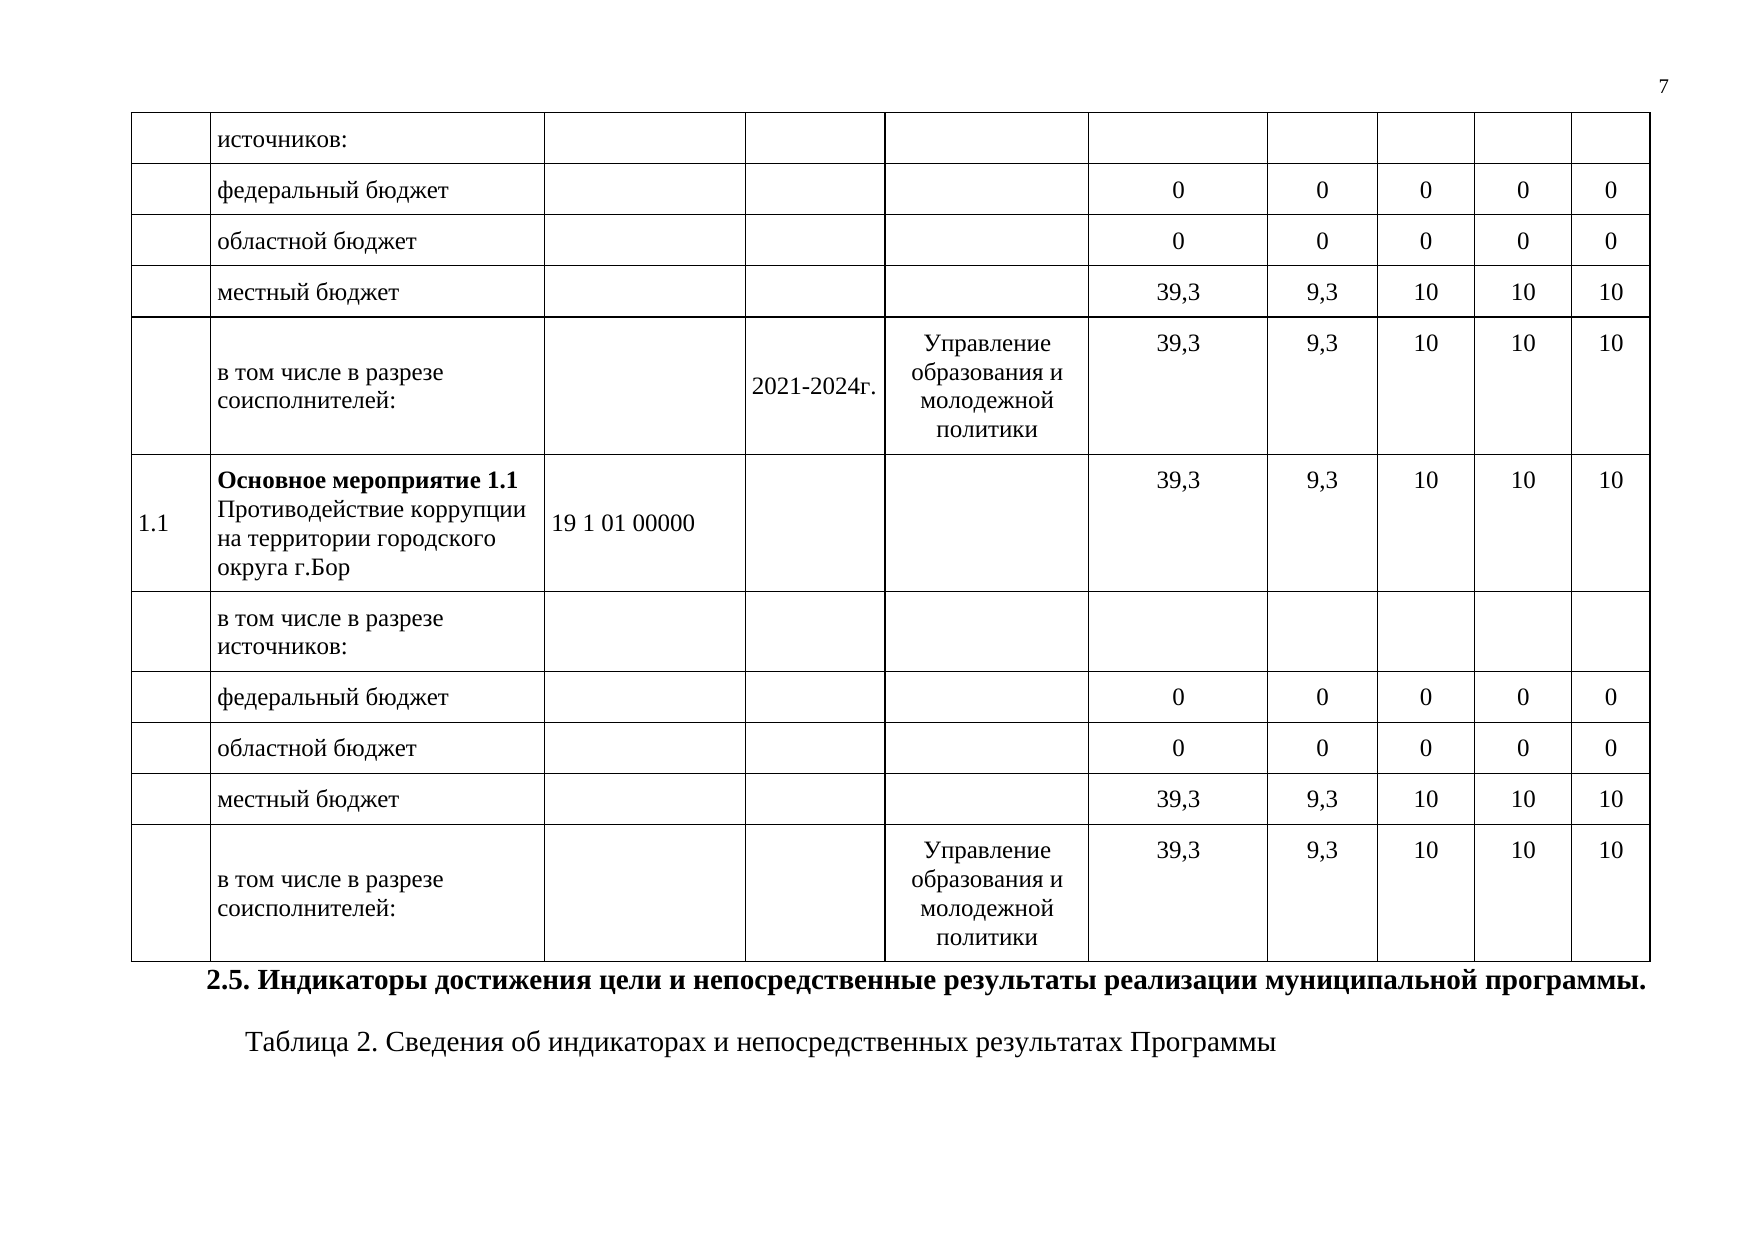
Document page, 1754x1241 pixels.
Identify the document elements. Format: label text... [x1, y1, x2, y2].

table_cell 10 [1475, 266, 1571, 316]
table_cell 10 [1378, 318, 1474, 454]
table_cell 0 [1475, 672, 1571, 722]
table_cell [132, 774, 210, 824]
table_cell [746, 215, 884, 265]
table_cell 0 [1089, 672, 1267, 722]
table_cell 0 [1475, 164, 1571, 214]
table_cell 10 [1572, 318, 1649, 454]
table_cell областной бюджет [211, 215, 544, 265]
table_cell [1475, 592, 1571, 671]
table_cell [746, 164, 884, 214]
table_cell [886, 672, 1088, 722]
table_cell [545, 266, 745, 316]
table_cell Управление образования и молодежной политики [886, 825, 1088, 961]
table_cell [132, 825, 210, 961]
table_cell 39,3 [1089, 318, 1267, 454]
table_cell 10 [1572, 825, 1649, 961]
table_cell 0 [1378, 672, 1474, 722]
table_cell 10 [1572, 455, 1649, 591]
table_cell 0 [1475, 215, 1571, 265]
table_cell 0 [1378, 723, 1474, 773]
table_cell [545, 215, 745, 265]
table_cell 0 [1268, 672, 1377, 722]
table_cell 0 [1268, 215, 1377, 265]
table_cell 0 [1572, 672, 1649, 722]
table_cell [746, 455, 884, 591]
table_cell 10 [1378, 266, 1474, 316]
table_cell 1.1 [132, 455, 210, 591]
table_cell [886, 164, 1088, 214]
table_cell [1089, 592, 1267, 671]
table_cell [746, 266, 884, 316]
table_cell [545, 723, 745, 773]
table_cell 10 [1572, 774, 1649, 824]
table_cell 39,3 [1089, 266, 1267, 316]
table_cell [1572, 592, 1649, 671]
table_cell 10 [1378, 825, 1474, 961]
table_cell 9,3 [1268, 455, 1377, 591]
table_cell 9,3 [1268, 774, 1377, 824]
table_cell местный бюджет [211, 774, 544, 824]
table_cell [132, 672, 210, 722]
table_cell в том числе в разрезе соисполнителей: [211, 825, 544, 961]
table_cell [132, 164, 210, 214]
table_cell 9,3 [1268, 318, 1377, 454]
text Таблица 2. Сведения об индикаторах и непосредственных результатах Программы [150, 1024, 1669, 1058]
table_cell 0 [1475, 723, 1571, 773]
table_cell 0 [1089, 164, 1267, 214]
table_cell [1268, 592, 1377, 671]
text 2.5. Индикаторы достижения цели и непосредственные результаты реализации муниципальной программы. [150, 962, 1669, 996]
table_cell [211, 113, 544, 163]
table_cell 0 [1089, 215, 1267, 265]
table_cell 0 [1268, 723, 1377, 773]
table_cell федеральный бюджет [211, 672, 544, 722]
table_cell [545, 825, 745, 961]
table_cell [886, 113, 1088, 163]
table_cell 9,3 [1268, 825, 1377, 961]
table_cell [1089, 113, 1267, 163]
table_cell 39,3 [1089, 455, 1267, 591]
table_cell местный бюджет [211, 266, 544, 316]
table_cell 39,3 [1089, 825, 1267, 961]
table_cell [545, 318, 745, 454]
table_cell областной бюджет [211, 723, 544, 773]
table_cell [545, 164, 745, 214]
table_cell [545, 672, 745, 722]
table_cell 0 [1268, 164, 1377, 214]
table_cell 10 [1572, 266, 1649, 316]
table_cell [132, 318, 210, 454]
table_cell [746, 672, 884, 722]
table_cell 10 [1475, 774, 1571, 824]
table_cell 10 [1475, 318, 1571, 454]
table_cell [132, 266, 210, 316]
table_cell 10 [1378, 774, 1474, 824]
table_cell [545, 113, 745, 163]
table_cell [746, 825, 884, 961]
table_cell [746, 592, 884, 671]
table_cell [1475, 113, 1571, 163]
table_cell [886, 215, 1088, 265]
table_cell федеральный бюджет [211, 164, 544, 214]
table_cell [746, 774, 884, 824]
table_cell 10 [1378, 455, 1474, 591]
table_cell [886, 592, 1088, 671]
table_cell 39,3 [1089, 774, 1267, 824]
table_cell [132, 215, 210, 265]
table_cell Основное мероприятие 1.1 Противодействие коррупции на территории городского округа г.Бор [211, 455, 544, 591]
table_cell [132, 113, 210, 163]
table_cell в том числе в разрезе источников: [211, 592, 544, 671]
table_cell 2021-2024г. [746, 318, 884, 454]
table_cell [1378, 113, 1474, 163]
table_cell 0 [1572, 723, 1649, 773]
table_cell 10 [1475, 825, 1571, 961]
table_cell 0 [1089, 723, 1267, 773]
table_cell 10 [1475, 455, 1571, 591]
table_cell [1572, 113, 1649, 163]
table_cell Управление образования и молодежной политики [886, 318, 1088, 454]
table_cell 0 [1378, 215, 1474, 265]
table_cell [132, 723, 210, 773]
table_cell 0 [1572, 215, 1649, 265]
table_cell [746, 113, 884, 163]
table_cell 0 [1378, 164, 1474, 214]
table_cell [1378, 592, 1474, 671]
table_cell [545, 592, 745, 671]
table_cell 9,3 [1268, 266, 1377, 316]
table_cell в том числе в разрезе соисполнителей: [211, 318, 544, 454]
table_cell [886, 774, 1088, 824]
table_cell [746, 723, 884, 773]
table_cell [132, 592, 210, 671]
table_cell [545, 774, 745, 824]
table_cell [886, 723, 1088, 773]
table_cell [1268, 113, 1377, 163]
table_cell 19 1 01 00000 [545, 455, 745, 591]
table_cell [886, 455, 1088, 591]
table_cell [886, 266, 1088, 316]
table_cell 0 [1572, 164, 1649, 214]
